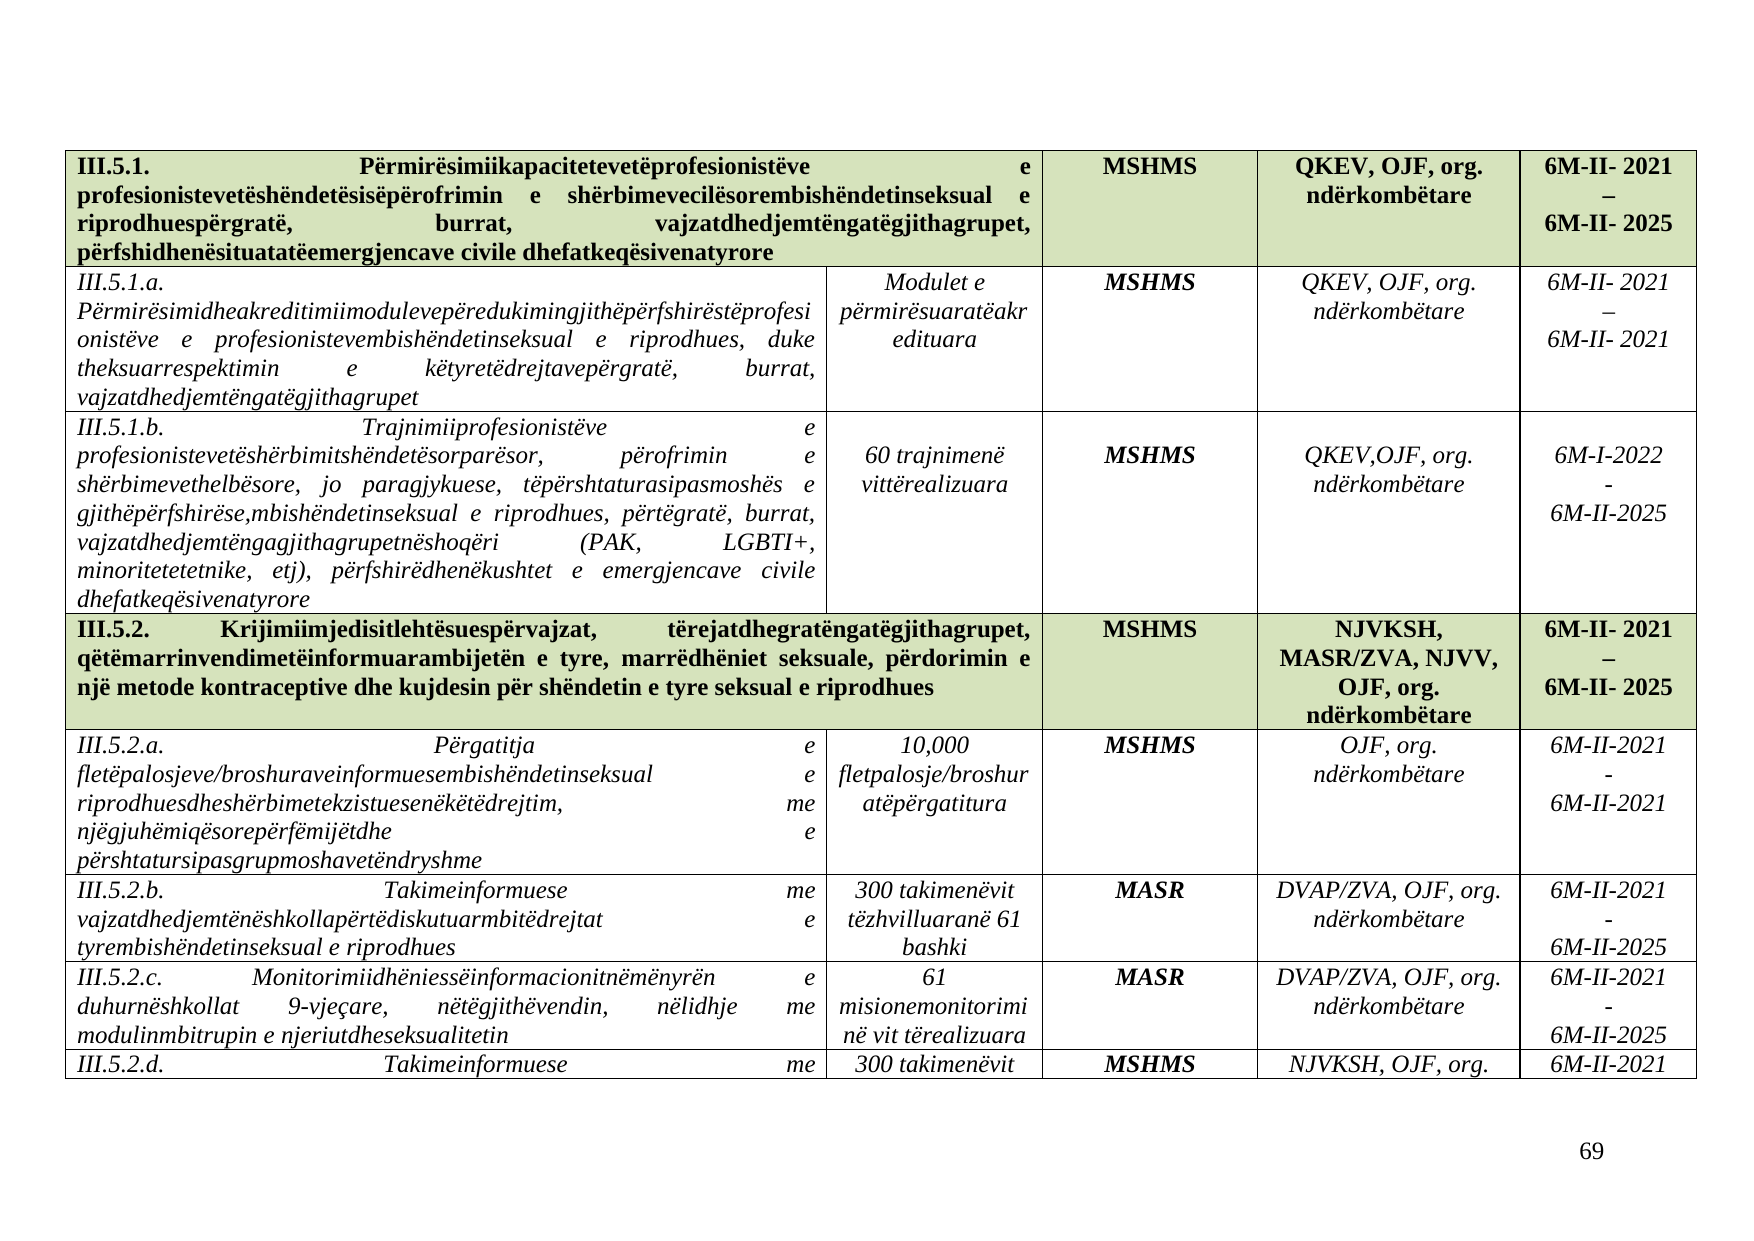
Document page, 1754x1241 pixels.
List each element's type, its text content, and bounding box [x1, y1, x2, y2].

table_cell OJF, org. ndërkombëtare [1258, 730, 1519, 874]
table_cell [1521, 1050, 1696, 1078]
table_cell NJVKSH, MASR/ZVA, NJVV, OJF, org. ndërkombëtare [1258, 614, 1519, 729]
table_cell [1258, 1050, 1519, 1078]
table_cell MSHMS [1043, 412, 1257, 613]
table_cell III.5.1. Përmirësimiikapacitetevetëprofesionistëve e profesionistevetëshëndetësisëpërofrimin e shërbimevecilësorembishëndetinseksual e riprodhuespërgratë, burrat, vajzatdhedjemtëngatëgjithagrupet, përfshidhenësituatatëemergjencave civile dhefatkeqësivenatyrore [66, 151, 1042, 266]
table_cell QKEV, OJF, org. ndërkombëtare [1258, 151, 1519, 266]
table_cell 6M-I-2022 - 6M-II-2025 [1521, 412, 1696, 613]
table_cell 60 trajnimenë vittërealizuara [827, 412, 1042, 613]
table_cell 6M-II- 2021 – 6M-II- 2025 [1521, 151, 1696, 266]
table_cell 6M-II-2021 - 6M-II-2025 [1521, 875, 1696, 961]
table_cell 6M-II- 2021 – 6M-II- 2021 [1521, 267, 1696, 411]
table_cell III.5.1.a. Përmirësimidheakreditimiimodulevepëredukimingjithëpërfshirëstëprofesionistëve e profesionistevembishëndetinseksual e riprodhues, duke theksuarrespektimin e këtyretëdrejtavepërgratë, burrat, vajzatdhedjemtëngatëgjithagrupet [66, 267, 826, 411]
table_cell 6M-II-2021 - 6M-II-2021 [1521, 730, 1696, 874]
table_cell III.5.2.b. Takimeinformuese me vajzatdhedjemtënëshkollapërtëdiskutuarmbitëdrejtat e tyrembishëndetinseksual e riprodhues [66, 875, 826, 961]
table_cell MASR [1043, 875, 1257, 961]
table_cell III.5.1.b. Trajnimiiprofesionistëve e profesionistevetëshërbimitshëndetësorparësor, përofrimin e shërbimevethelbësore, jo paragjykuese, tëpërshtaturasipasmoshës e gjithëpërfshirëse,mbishëndetinseksual e riprodhues, përtëgratë, burrat, vajzatdhedjemtëngagjithagrupetnëshoqëri (PAK, LGBTI+, minoritetetetnike, etj), përfshirëdhenëkushtet e emergjencave civile dhefatkeqësivenatyrore [66, 412, 826, 613]
table_cell Modulet e përmirësuaratëakredituara [827, 267, 1042, 411]
table_cell MSHMS [1043, 614, 1257, 729]
table_cell MSHMS [1043, 1050, 1257, 1078]
table_cell MASR [1043, 962, 1257, 1048]
table_cell III.5.2.a. Përgatitja e fletëpalosjeve/broshuraveinformuesembishëndetinseksual e riprodhuesdheshërbimetekzistuesenëkëtëdrejtim, me njëgjuhëmiqësorepërfëmijëtdhe e përshtatursipasgrupmoshavetëndryshme [66, 730, 826, 874]
table_cell DVAP/ZVA, OJF, org. ndërkombëtare [1258, 962, 1519, 1048]
table_cell 61 misionemonitoriminë vit tërealizuara [827, 962, 1042, 1048]
table_cell 10,000 fletpalosje/broshuratëpërgatitura [827, 730, 1042, 874]
table_cell DVAP/ZVA, OJF, org. ndërkombëtare [1258, 875, 1519, 961]
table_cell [66, 1050, 826, 1078]
table_cell III.5.2. Krijimiimjedisitlehtësuespërvajzat, tërejatdhegratëngatëgjithagrupet, qëtëmarrinvendimetëinformuarambijetën e tyre, marrëdhëniet seksuale, përdorimin e një metode kontraceptive dhe kujdesin për shëndetin e tyre seksual e riprodhues [66, 614, 1042, 729]
table_cell 300 takimenëvit tëzhvilluaranë 61 bashki [827, 875, 1042, 961]
table_cell QKEV, OJF, org. ndërkombëtare [1258, 267, 1519, 411]
table_cell III.5.2.c. Monitorimiidhëniessëinformacionitnëmënyrën e duhurnëshkollat 9-vjeçare, nëtëgjithëvendin, nëlidhje me modulinmbitrupin e njeriutdheseksualitetin [66, 962, 826, 1048]
table_cell MSHMS [1043, 151, 1257, 266]
table_cell 6M-II-2021 - 6M-II-2025 [1521, 962, 1696, 1048]
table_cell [827, 1050, 1042, 1078]
table_cell MSHMS [1043, 730, 1257, 874]
table_cell QKEV,OJF, org. ndërkombëtare [1258, 412, 1519, 613]
table_cell 6M-II- 2021 – 6M-II- 2025 [1521, 614, 1696, 729]
table_cell MSHMS [1043, 267, 1257, 411]
